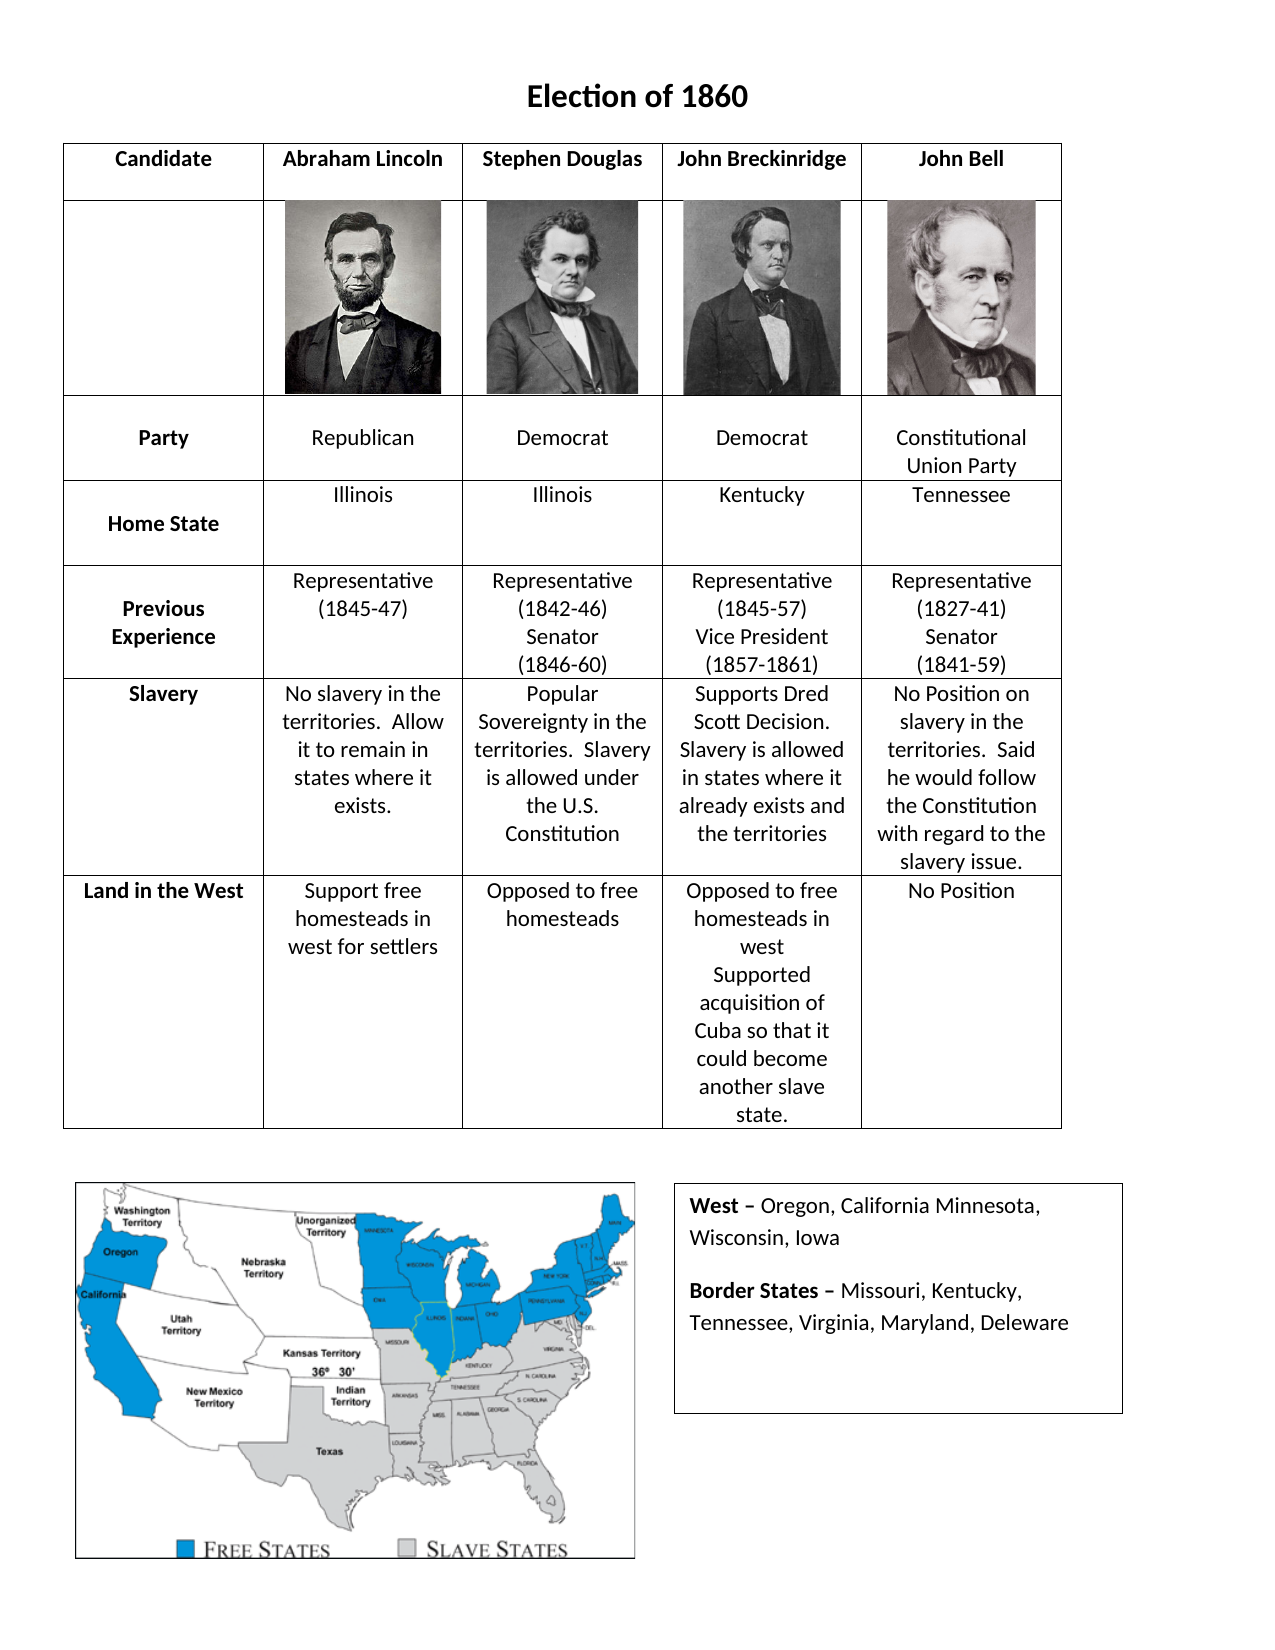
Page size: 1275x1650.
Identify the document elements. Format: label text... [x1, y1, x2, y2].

table_header John Bell [862, 144, 1061, 200]
table_cell Representative (1845-47) [264, 566, 462, 678]
table_header John Breckinridge [663, 144, 861, 200]
table_cell Illinois [264, 481, 462, 565]
table_cell Republican [264, 396, 462, 479]
table_cell Home State [64, 481, 263, 565]
table_cell [64, 201, 263, 394]
table_cell [639, 201, 662, 394]
table_cell Popular Sovereignty in the territories. Slavery is allowed under the U.S. Constitution [463, 679, 662, 875]
picture [683, 200, 841, 395]
picture [887, 200, 1036, 395]
table_cell Tennessee [862, 481, 1061, 565]
table_cell [442, 201, 462, 394]
table_cell Opposed to free homesteads in west Supported acquisition of Cuba so that it could become another slave state. [663, 876, 861, 1128]
table_header Abraham Lincoln [264, 144, 462, 200]
table_cell Support free homesteads in west for settlers [264, 876, 462, 1128]
picture [486, 200, 639, 394]
table_cell No Position on slavery in the territories. Said he would follow the Constitution with regard to the slavery issue. [862, 679, 1061, 875]
text Election of 1860 [75, 75, 1200, 116]
table_cell Party [64, 396, 263, 479]
table_cell Land in the West [64, 876, 263, 1128]
table_cell Opposed to free homesteads [463, 876, 662, 1128]
table_cell [862, 201, 887, 394]
table_cell Kentucky [663, 481, 861, 565]
table_cell [663, 201, 683, 394]
table_cell Democrat [663, 396, 861, 479]
table_cell [841, 201, 861, 394]
table_cell Supports Dred Scott Decision. Slavery is allowed in states where it already exists and the territories [663, 679, 861, 875]
table_cell [1036, 201, 1061, 394]
table_header Candidate [64, 144, 263, 200]
table_cell Representative (1827-41) Senator (1841-59) [862, 566, 1061, 678]
table_cell Democrat [463, 396, 662, 479]
table_cell Illinois [463, 481, 662, 565]
table_cell Slavery [64, 679, 263, 875]
table_cell Previous Experience [64, 566, 263, 678]
table_cell No Position [862, 876, 1061, 1128]
table_cell No slavery in the territories. Allow it to remain in states where it exists. [264, 679, 462, 875]
table_cell Representative (1842-46) Senator (1846-60) [463, 566, 662, 678]
table_cell [463, 201, 486, 394]
table_cell [264, 201, 285, 394]
picture [75, 1182, 636, 1559]
table_cell Constitutional Union Party [862, 396, 1061, 479]
picture [285, 200, 442, 394]
table_cell Representative (1845-57) Vice President (1857-1861) [663, 566, 861, 678]
table_header Stephen Douglas [463, 144, 662, 200]
